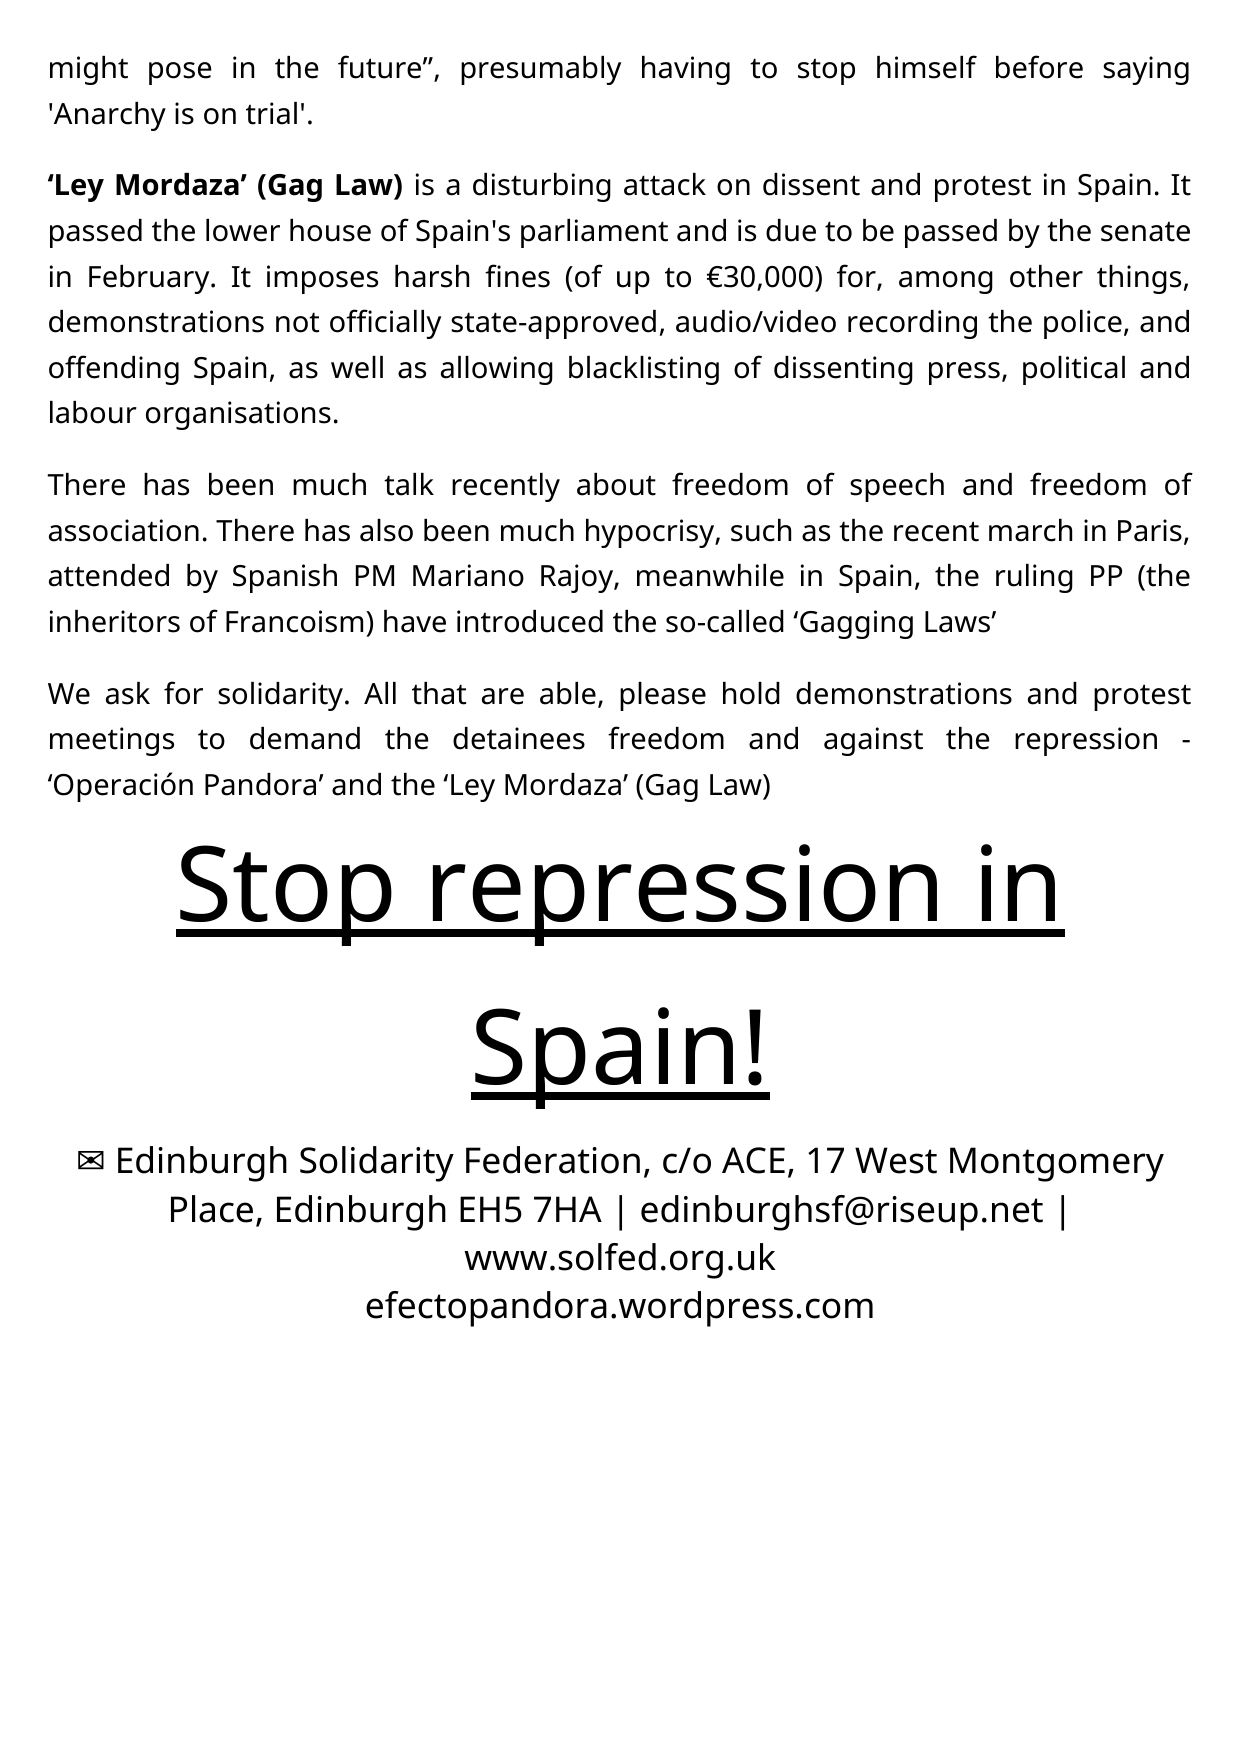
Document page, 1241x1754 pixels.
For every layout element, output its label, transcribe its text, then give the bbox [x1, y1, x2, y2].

text efectopandora.wordpress.com [47, 1281, 1193, 1329]
text ✉ Edinburgh Solidarity Federation, c/o ACE, 17 West Montgomery Place, Edinburgh EH5 7HA | edinburghsf@riseup.net | www.solfed.org.uk [47, 1136, 1193, 1281]
text There has been much talk recently about freedom of speech and freedom of association. There has also been much hypocrisy, such as the recent march in Paris, attended by Spanish PM Mariano Rajoy, meanwhile in Spain, the ruling PP (the inheritors of Francoism) have introduced the so-called ‘Gagging Laws’ [47, 464, 1193, 641]
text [47, 47, 1193, 133]
text Stop repression in Spain! [47, 810, 1193, 1115]
text ‘Ley Mordaza’ (Gag Law) is a disturbing attack on dissent and protest in Spain. It passed the lower house of Spain's parliament and is due to be passed by the senate in February. It imposes harsh fines (of up to €30,000) for, among other things, demonstrations not officially state-approved, audio/video recording the police, and offending Spain, as well as allowing blacklisting of dissenting press, political and labour organisations. [47, 164, 1193, 432]
text We ask for solidarity. All that are able, please hold demonstrations and protest meetings to demand the detainees freedom and against the repression - ‘Operación Pandora’ and the ‘Ley Mordaza’ (Gag Law) [47, 673, 1193, 804]
